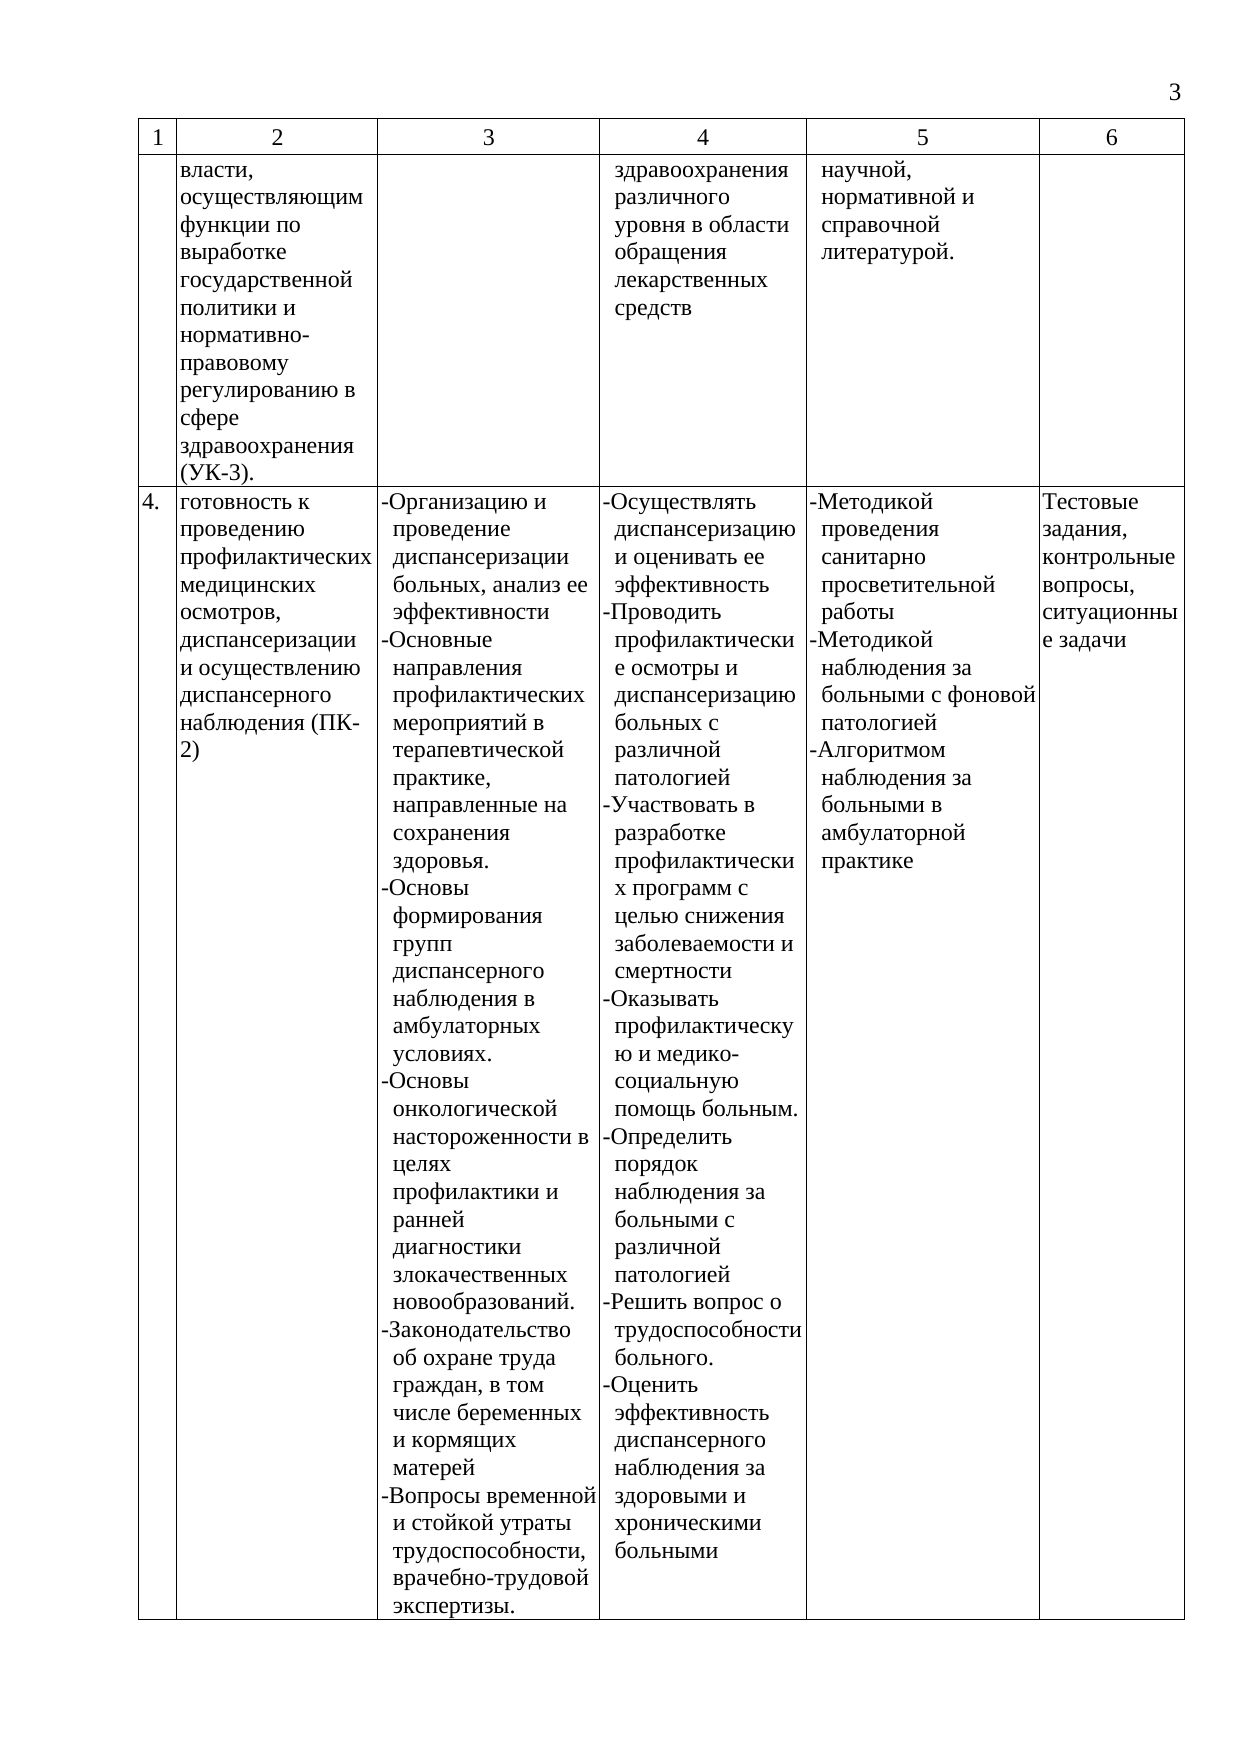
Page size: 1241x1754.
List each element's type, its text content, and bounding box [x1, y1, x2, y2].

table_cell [807, 155, 1039, 486]
table_cell [139, 487, 176, 1619]
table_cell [378, 155, 599, 486]
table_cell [177, 155, 377, 486]
table_header 1 [139, 119, 176, 153]
table_cell -Осуществлять диспансеризацию и оценивать ее эффективность -Проводить профилактические осмотры и диспансеризацию больных с различной патологией -Участвовать в разработке профилактических программ с целью снижения заболеваемости и смертности -Оказывать профилактическую и медико-социальную помощь больным. -Определить порядок наблюдения за больными с различной патологией -Решить вопрос о трудоспособности больного. -Оценить эффективность диспансерного наблюдения за здоровыми и хроническими больными [600, 487, 806, 1619]
table_header 4 [600, 119, 806, 153]
table_header 2 [177, 119, 377, 153]
table_cell -Организацию и проведение диспансеризации больных, анализ ее эффективности -Основные направления профилактических мероприятий в терапевтической практике, направленные на сохранения здоровья. -Основы формирования групп диспансерного наблюдения в амбулаторных условиях. -Основы онкологической настороженности в целях профилактики и ранней диагностики злокачественных новообразований. -Законодательство об охране труда граждан, в том числе беременных и кормящих матерей -Вопросы временной и стойкой утраты трудоспособности, врачебно-трудовой экспертизы. [378, 487, 599, 1619]
table_header 5 [807, 119, 1039, 153]
table_cell -Методикой проведения санитарно просветительной работы -Методикой наблюдения за больными с фоновой патологией -Алгоритмом наблюдения за больными в амбулаторной практике [807, 487, 1039, 1619]
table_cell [600, 155, 806, 486]
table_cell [1040, 155, 1184, 486]
table_header 6 [1040, 119, 1184, 153]
table_cell готовность к проведению профилактических медицинских осмотров, диспансеризации и осуществлению диспансерного наблюдения (ПК-2) [177, 487, 377, 1619]
table_header 3 [378, 119, 599, 153]
table_cell [139, 155, 176, 486]
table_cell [1040, 487, 1184, 1619]
